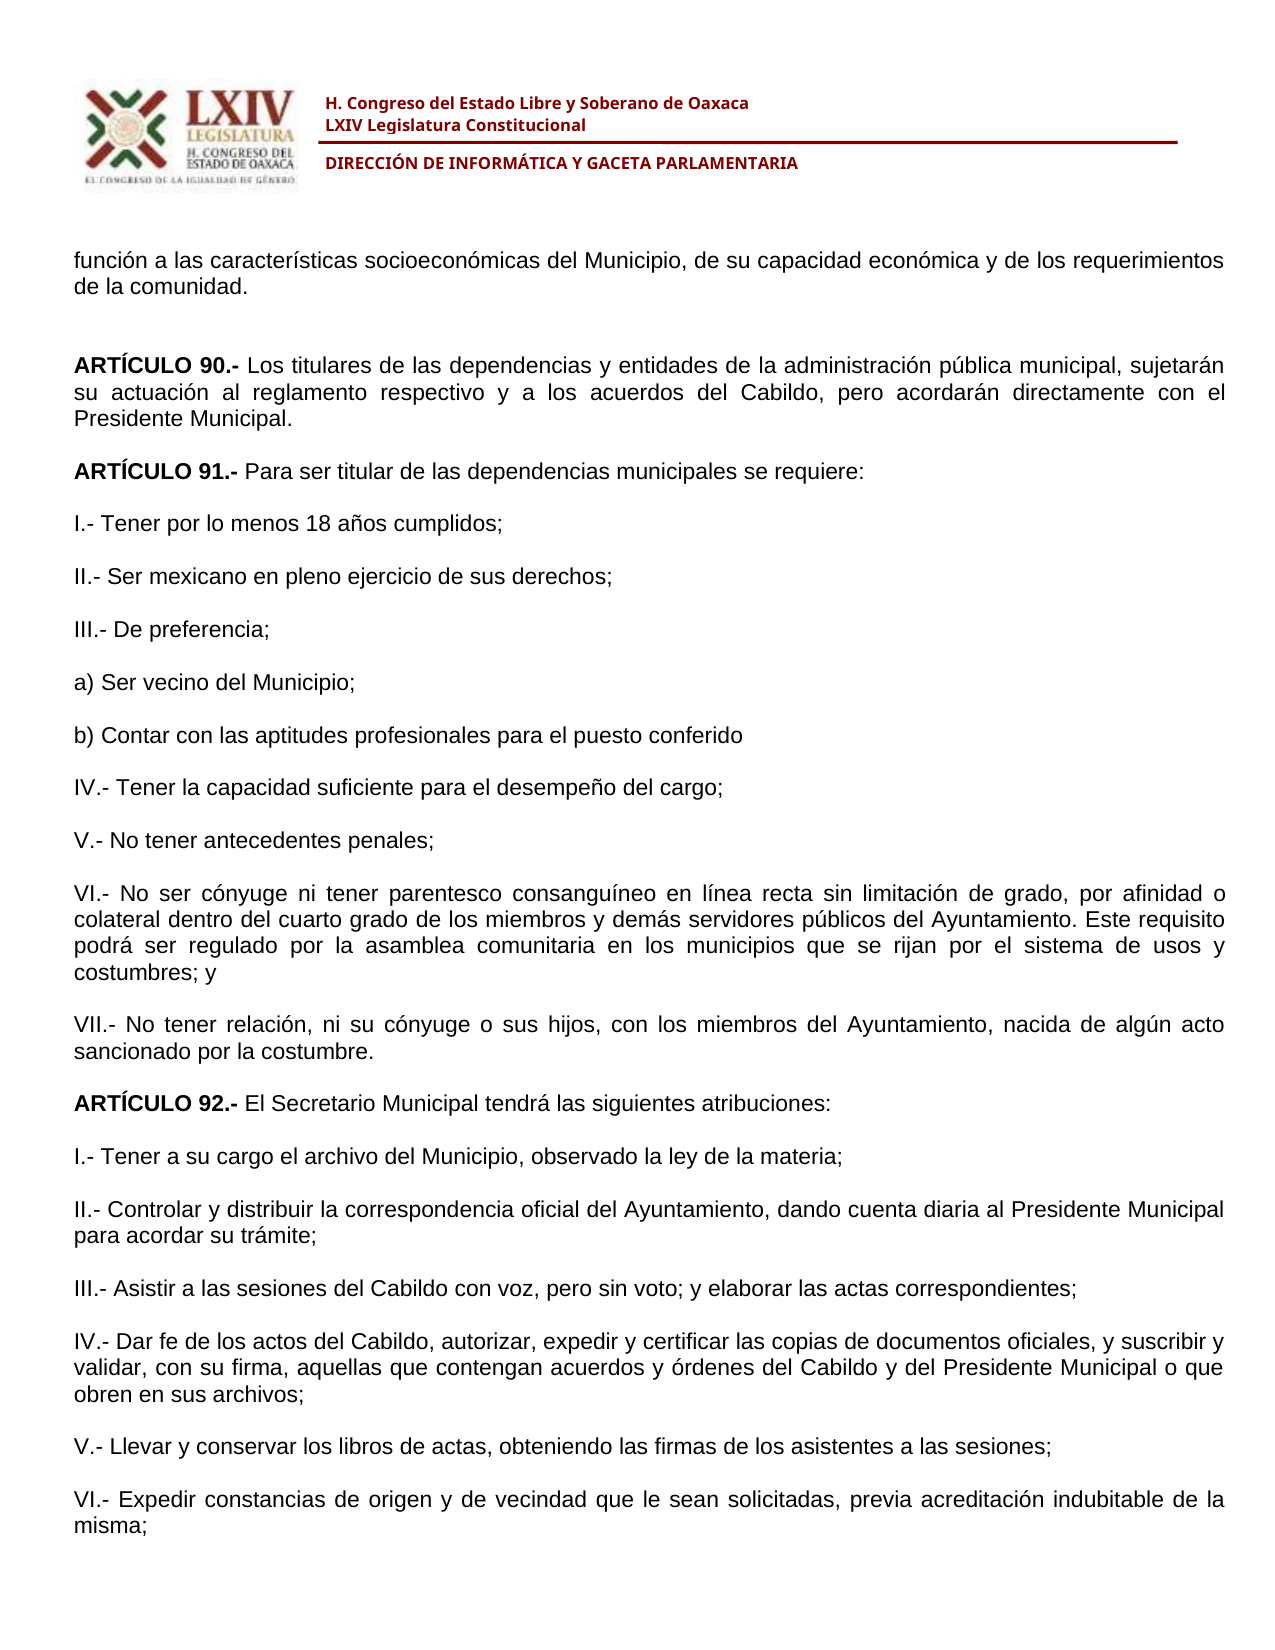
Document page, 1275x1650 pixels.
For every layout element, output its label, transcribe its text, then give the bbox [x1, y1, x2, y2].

text ARTÍCULO 92.- El Secretario Municipal tendrá las siguientes atribuciones: [74, 1090, 1237, 1117]
text V.- Llevar y conservar los libros de actas, obteniendo las firmas de los asistentes a las sesiones; [74, 1433, 1237, 1459]
picture [72, 79, 301, 193]
list Contar con las aptitudes profesionales para el puesto conferido IV.- Tener la capacidad suficiente para el desempeño del cargo; V.- No tener antecedentes penales; [74, 722, 743, 853]
text ARTÍCULO 90.- Los titulares de las dependencias y entidades de la administración pública municipal, sujetarán su actuación al reglamento respectivo y a los acuerdos del Cabildo, pero acordarán directamente con el Presidente Municipal. [74, 352, 1226, 431]
text VI.- Expedir constancias de origen y de vecindad que le sean solicitadas, previa acreditación indubitable de la misma; [74, 1486, 1226, 1539]
text I.- Tener por lo menos 18 años cumplidos; [74, 510, 1237, 537]
text función a las características socioeconómicas del Municipio, de su capacidad económica y de los requerimientos de la comunidad. [74, 247, 1226, 300]
text IV.- Dar fe de los actos del Cabildo, autorizar, expedir y certificar las copias de documentos oficiales, y suscribir y validar, con su firma, aquellas que contengan acuerdos y órdenes del Cabildo y del Presidente Municipal o que obren en sus archivos; [74, 1328, 1226, 1407]
text I.- Tener a su cargo el archivo del Municipio, observado la ley de la materia; [74, 1143, 1237, 1169]
text ARTÍCULO 91.- Para ser titular de las dependencias municipales se requiere: [74, 458, 1237, 484]
text II.- Ser mexicano en pleno ejercicio de sus derechos; III.- De preferencia; [74, 563, 613, 642]
list Ser vecino del Municipio; [74, 669, 1237, 695]
text VII.- No tener relación, ni su cónyuge o sus hijos, con los miembros del Ayuntamiento, nacida de algún acto sancionado por la costumbre. [74, 1011, 1225, 1064]
text III.- Asistir a las sesiones del Cabildo con voz, pero sin voto; y elaborar las actas correspondientes; [74, 1275, 1237, 1301]
text VI.- No ser cónyuge ni tener parentesco consanguíneo en línea recta sin limitación de grado, por afinidad o colateral dentro del cuarto grado de los miembros y demás servidores públicos del Ayuntamiento. Este requisito podrá ser regulado por la asamblea comunitaria en los municipios que se rijan por el sistema de usos y costumbres; y [74, 880, 1226, 985]
text II.- Controlar y distribuir la correspondencia oficial del Ayuntamiento, dando cuenta diaria al Presidente Municipal para acordar su trámite; [74, 1196, 1225, 1249]
